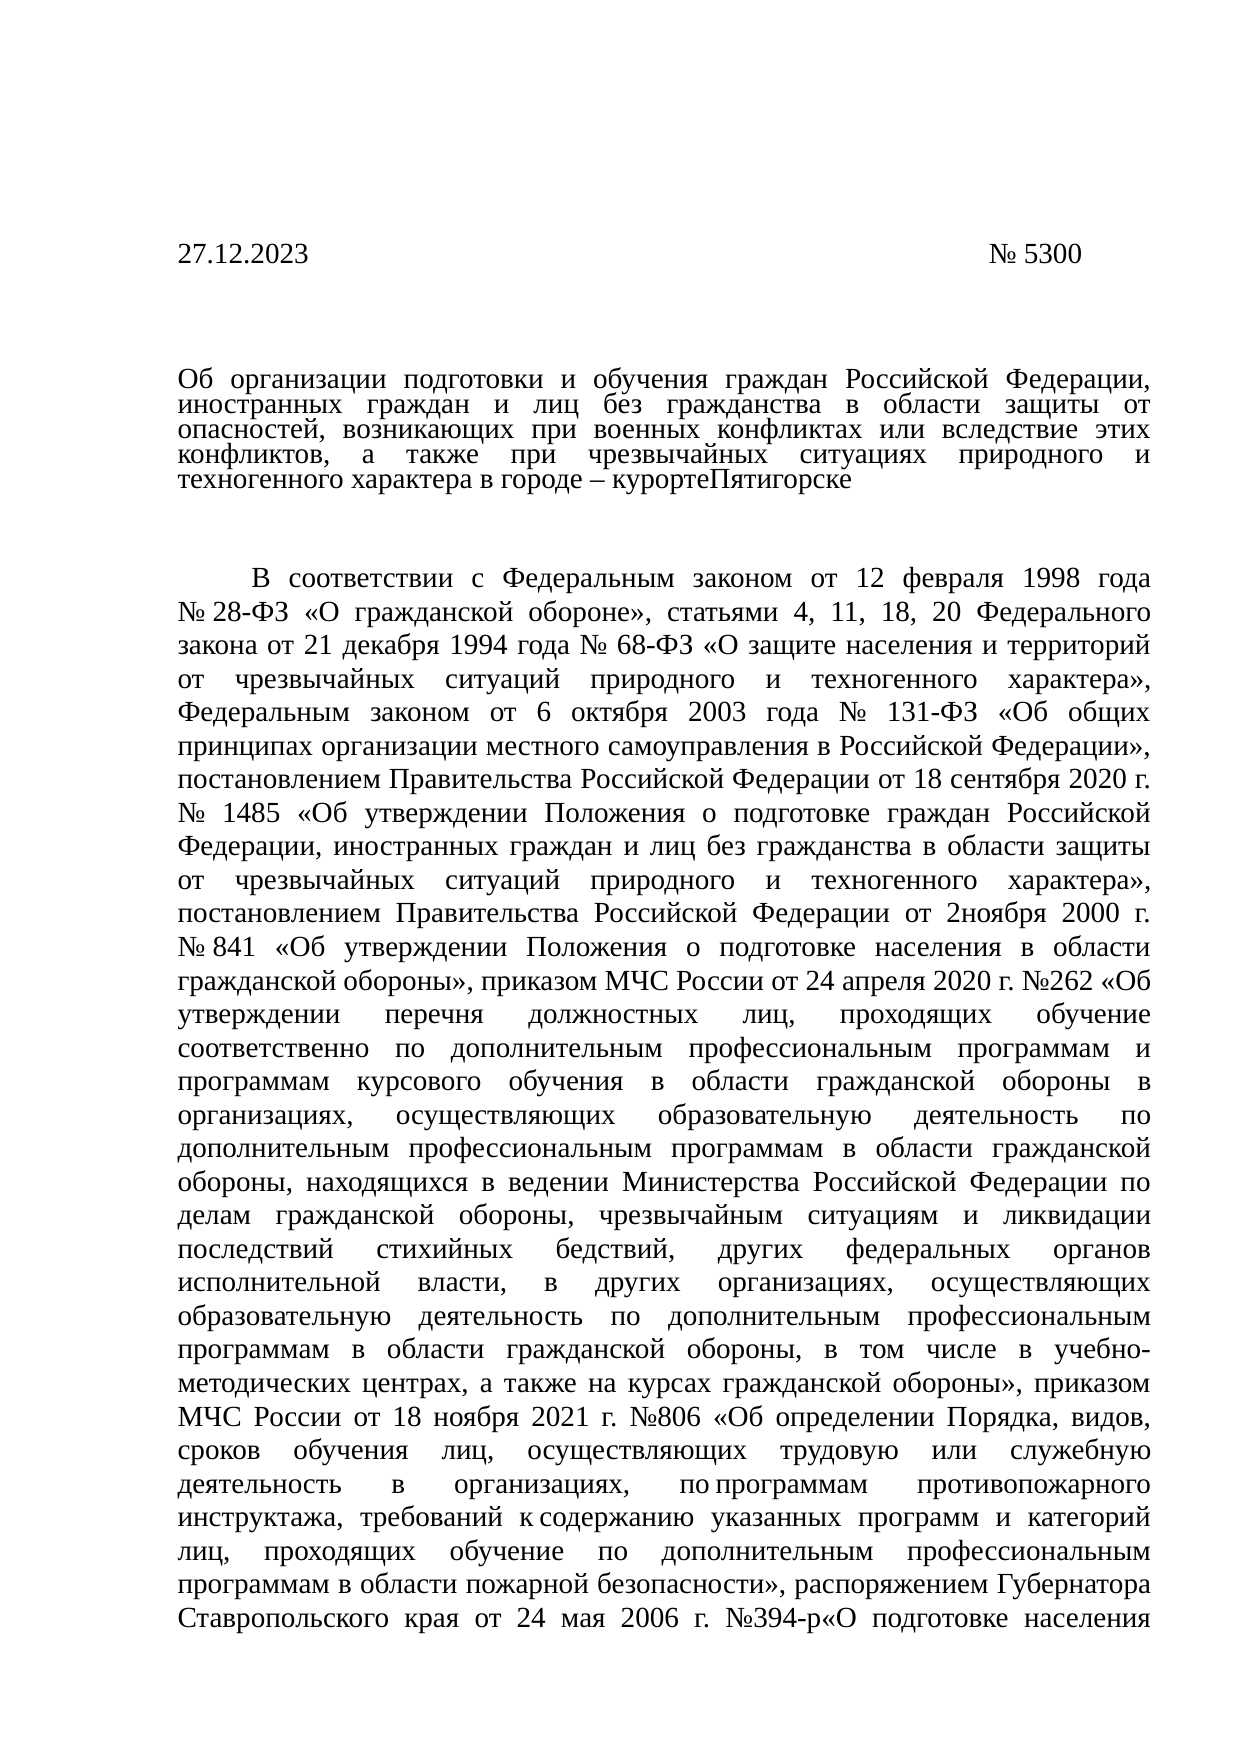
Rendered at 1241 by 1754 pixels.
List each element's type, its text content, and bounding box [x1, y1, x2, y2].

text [177, 560, 1152, 1633]
text Об организации подготовки и обучения граждан Российской Федерации, иностранных граждан и лиц без гражданства в области защиты от опасностей, возникающих при военных конфликтах или вследствие этих конфликтов, а также при чрезвычайных ситуациях природного и техногенного характера в городе – курортеПятигорске [177, 368, 1152, 493]
text 27.12.2023 № 5300 [177, 243, 1152, 268]
